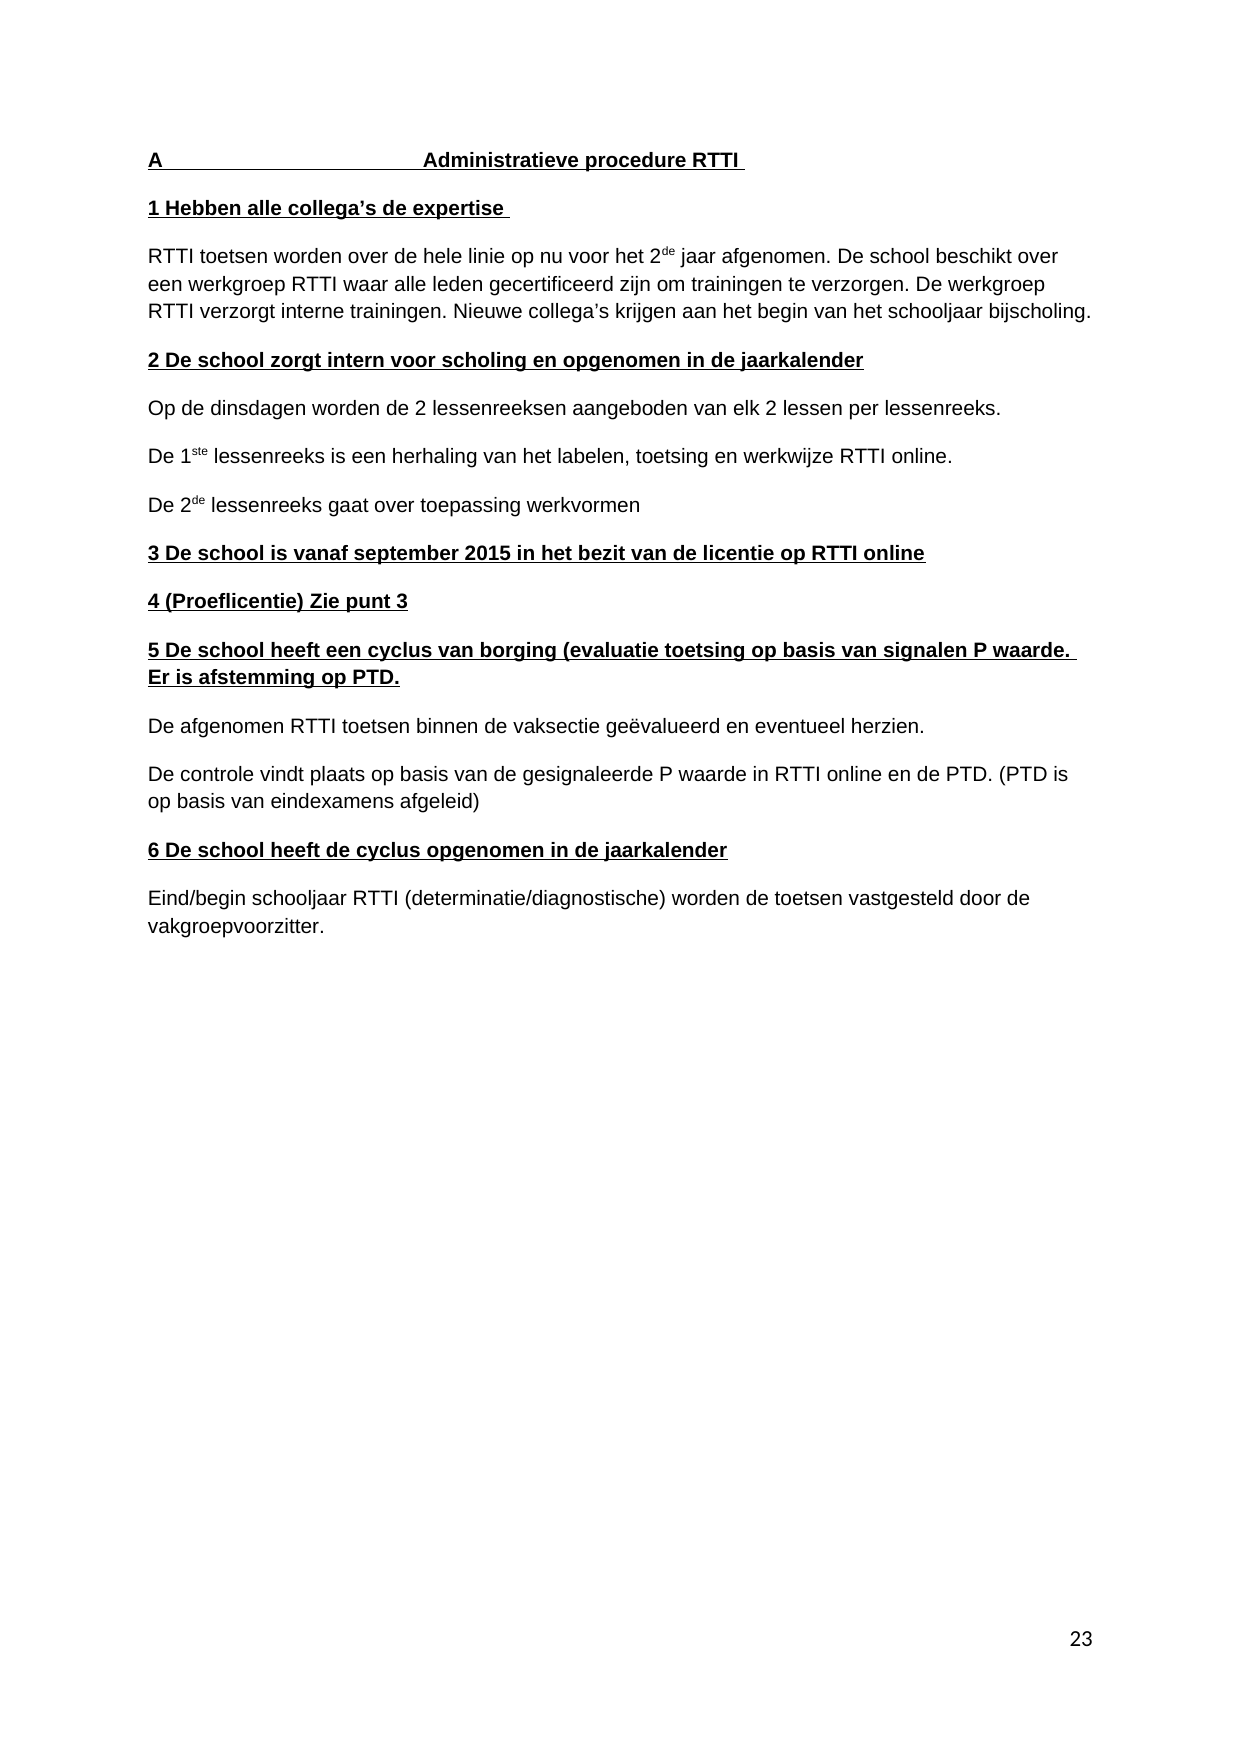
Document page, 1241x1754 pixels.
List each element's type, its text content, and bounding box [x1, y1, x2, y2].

text A Administratieve procedure RTTI [148, 148, 1092, 172]
text De afgenomen RTTI toetsen binnen de vaksectie geëvalueerd en eventueel herzien. [148, 713, 1092, 737]
text RTTI toetsen worden over de hele linie op nu voor het 2de jaar afgenomen. De school beschikt over een werkgroep RTTI waar alle leden gecertificeerd zijn om trainingen te verzorgen. De werkgroep RTTI verzorgt interne trainingen. Nieuwe collega’s krijgen aan het begin van het schooljaar bijscholing. [148, 244, 1092, 323]
text 6 De school heeft de cyclus opgenomen in de jaarkalender [148, 838, 1092, 862]
text De 2de lessenreeks gaat over toepassing werkvormen [148, 493, 1092, 517]
text 2 De school zorgt intern voor scholing en opgenomen in de jaarkalender [148, 348, 1092, 372]
text De 1ste lessenreeks is een herhaling van het labelen, toetsing en werkwijze RTTI online. [148, 444, 1092, 468]
text 4 (Proeflicentie) Zie punt 3 [148, 589, 1092, 613]
text Op de dinsdagen worden de 2 lessenreeksen aangeboden van elk 2 lessen per lessenreeks. [148, 396, 1092, 420]
text De controle vindt plaats op basis van de gesignaleerde P waarde in RTTI online en de PTD. (PTD is op basis van eindexamens afgeleid) [148, 762, 1092, 813]
text 3 De school is vanaf september 2015 in het bezit van de licentie op RTTI online [148, 541, 1092, 565]
text Eind/begin schooljaar RTTI (determinatie/diagnostische) worden de toetsen vastgesteld door de vakgroepvoorzitter. [148, 886, 1092, 937]
text 1 Hebben alle collega’s de expertise [148, 196, 1092, 220]
text 5 De school heeft een cyclus van borging (evaluatie toetsing op basis van signalen P waarde. Er is afstemming op PTD. [148, 638, 1092, 689]
